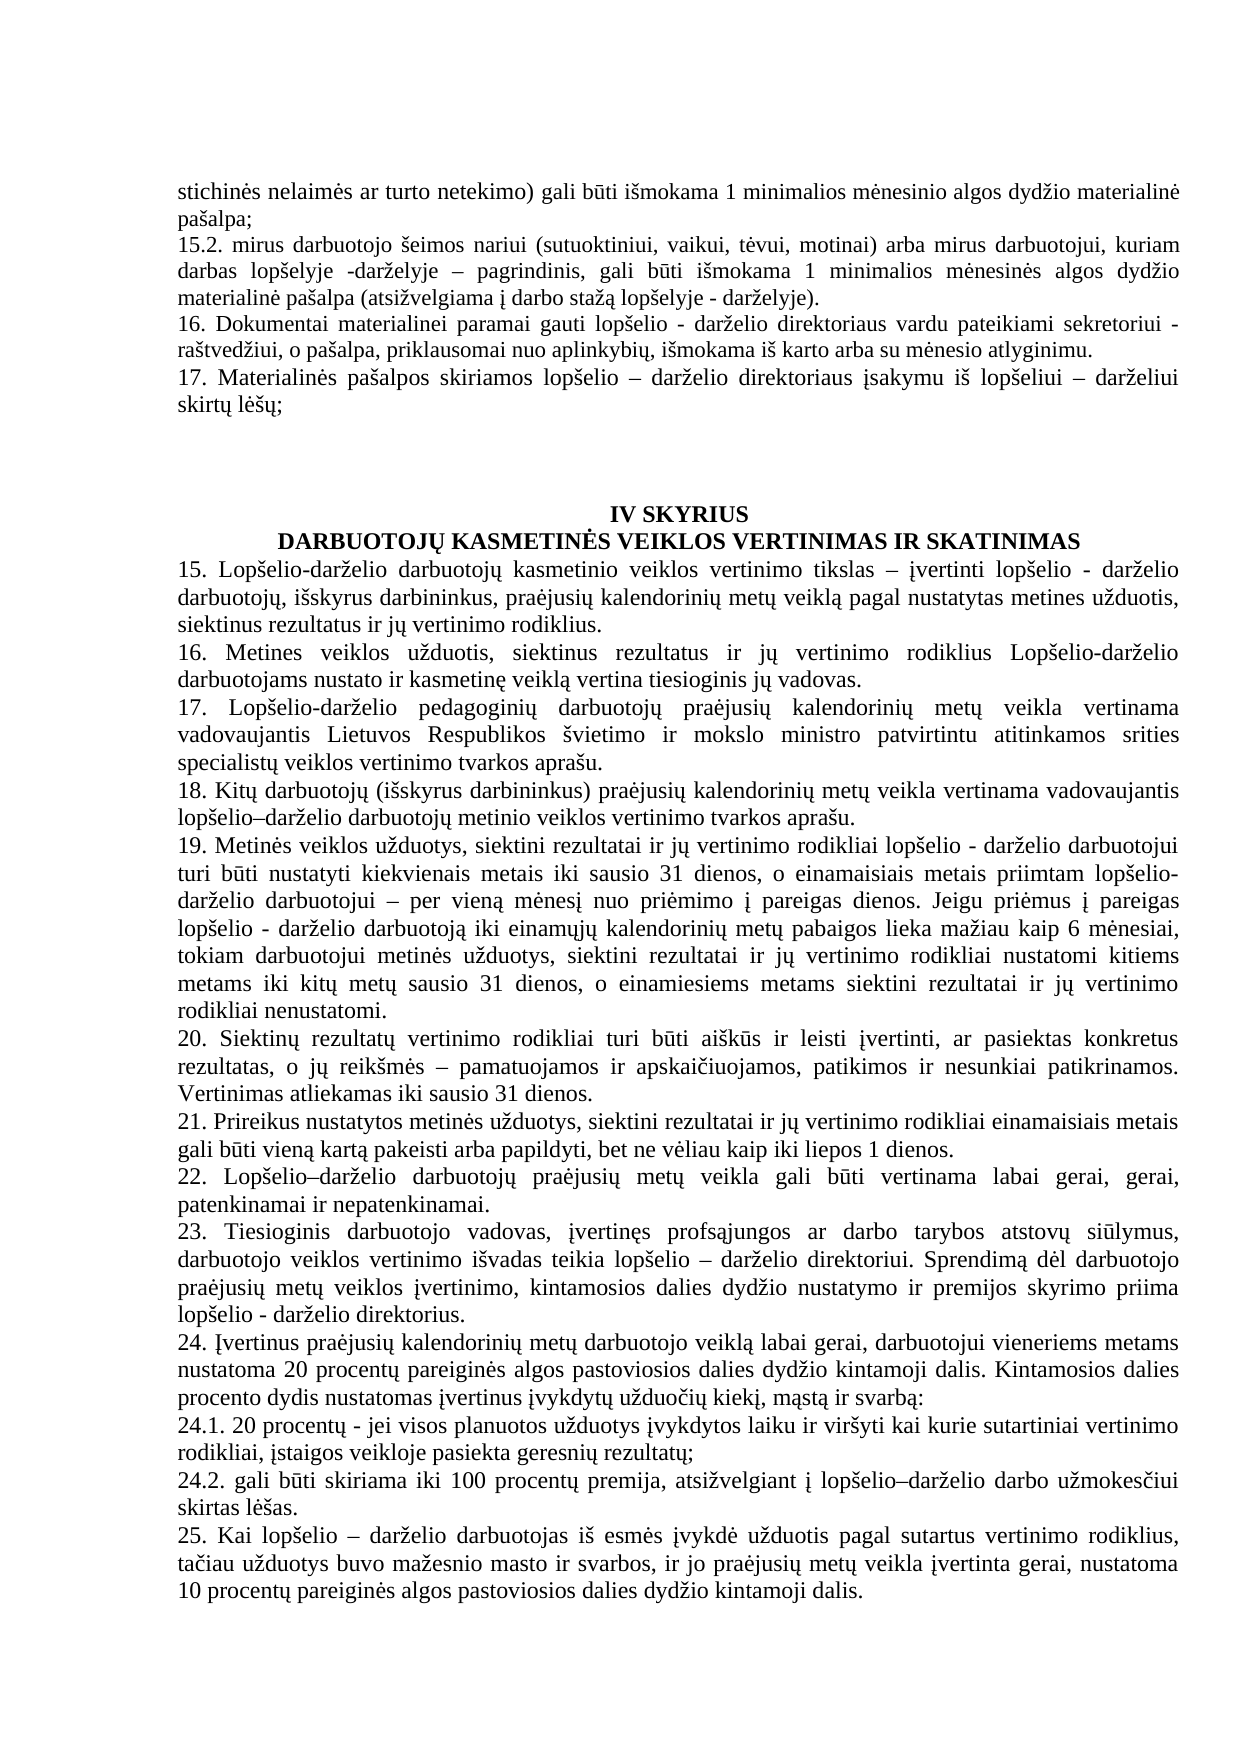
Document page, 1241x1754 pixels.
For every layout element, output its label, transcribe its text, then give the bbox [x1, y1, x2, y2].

text 23. Tiesioginis darbuotojo vadovas, įvertinęs profsąjungos ar darbo tarybos atstovų siūlymus, darbuotojo veiklos vertinimo išvadas teikia lopšelio – darželio direktoriui. Sprendimą dėl darbuotojo praėjusių metų veiklos įvertinimo, kintamosios dalies dydžio nustatymo ir premijos skyrimo priima lopšelio - darželio direktorius. [177, 1217, 1181, 1328]
text 25. Kai lopšelio – darželio darbuotojas iš esmės įvykdė užduotis pagal sutartus vertinimo rodiklius, tačiau užduotys buvo mažesnio masto ir svarbos, ir jo praėjusių metų veikla įvertinta gerai, nustatoma 10 procentų pareiginės algos pastoviosios dalies dydžio kintamoji dalis. [177, 1521, 1181, 1604]
text 16. Metines veiklos užduotis, siektinus rezultatus ir jų vertinimo rodiklius Lopšelio-darželio darbuotojams nustato ir kasmetinę veiklą vertina tiesioginis jų vadovas. [177, 638, 1181, 693]
text 15.2. mirus darbuotojo šeimos nariui (sutuoktiniui, vaikui, tėvui, motinai) arba mirus darbuotojui, kuriam darbas lopšelyje -darželyje – pagrindinis, gali būti išmokama 1 minimalios mėnesinės algos dydžio materialinė pašalpa (atsižvelgiama į darbo stažą lopšelyje - darželyje). [177, 231, 1181, 310]
text 17. Materialinės pašalpos skiriamos lopšelio – darželio direktoriaus įsakymu iš lopšeliui – darželiui skirtų lėšų; [177, 363, 1181, 418]
text 15. Lopšelio-darželio darbuotojų kasmetinio veiklos vertinimo tikslas – įvertinti lopšelio - darželio darbuotojų, išskyrus darbininkus, praėjusių kalendorinių metų veiklą pagal nustatytas metines užduotis, siektinus rezultatus ir jų vertinimo rodiklius. [177, 555, 1181, 638]
text IV SKYRIUS [177, 500, 1181, 527]
text 22. Lopšelio–darželio darbuotojų praėjusių metų veikla gali būti vertinama labai gerai, gerai, patenkinamai ir nepatenkinamai. [177, 1162, 1181, 1217]
text 18. Kitų darbuotojų (išskyrus darbininkus) praėjusių kalendorinių metų veikla vertinama vadovaujantis lopšelio–darželio darbuotojų metinio veiklos vertinimo tvarkos aprašu. [177, 776, 1181, 831]
text 17. Lopšelio-darželio pedagoginių darbuotojų praėjusių kalendorinių metų veikla vertinama vadovaujantis Lietuvos Respublikos švietimo ir mokslo ministro patvirtintu atitinkamos srities specialistų veiklos vertinimo tvarkos aprašu. [177, 693, 1181, 776]
text 24.2. gali būti skiriama iki 100 procentų premija, atsižvelgiant į lopšelio–darželio darbo užmokesčiui skirtas lėšas. [177, 1466, 1181, 1521]
text 20. Siektinų rezultatų vertinimo rodikliai turi būti aiškūs ir leisti įvertinti, ar pasiektas konkretus rezultatas, o jų reikšmės – pamatuojamos ir apskaičiuojamos, patikimos ir nesunkiai patikrinamos. Vertinimas atliekamas iki sausio 31 dienos. [177, 1024, 1181, 1107]
text DARBUOTOJŲ KASMETINĖS VEIKLOS VERTINIMAS IR SKATINIMAS [177, 527, 1181, 555]
text 19. Metinės veiklos užduotys, siektini rezultatai ir jų vertinimo rodikliai lopšelio - darželio darbuotojui turi būti nustatyti kiekvienais metais iki sausio 31 dienos, o einamaisiais metais priimtam lopšelio-darželio darbuotojui – per vieną mėnesį nuo priėmimo į pareigas dienos. Jeigu priėmus į pareigas lopšelio - darželio darbuotoją iki einamųjų kalendorinių metų pabaigos lieka mažiau kaip 6 mėnesiai, tokiam darbuotojui metinės užduotys, siektini rezultatai ir jų vertinimo rodikliai nustatomi kitiems metams iki kitų metų sausio 31 dienos, o einamiesiems metams siektini rezultatai ir jų vertinimo rodikliai nenustatomi. [177, 831, 1181, 1024]
text 24. Įvertinus praėjusių kalendorinių metų darbuotojo veiklą labai gerai, darbuotojui vieneriems metams nustatoma 20 procentų pareiginės algos pastoviosios dalies dydžio kintamoji dalis. Kintamosios dalies procento dydis nustatomas įvertinus įvykdytų užduočių kiekį, mąstą ir svarbą: [177, 1328, 1181, 1411]
text 24.1. 20 procentų - jei visos planuotos užduotys įvykdytos laiku ir viršyti kai kurie sutartiniai vertinimo rodikliai, įstaigos veikloje pasiekta geresnių rezultatų; [177, 1411, 1181, 1466]
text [177, 177, 1181, 231]
text 16. Dokumentai materialinei paramai gauti lopšelio - darželio direktoriaus vardu pateikiami sekretoriui - raštvedžiui, o pašalpa, priklausomai nuo aplinkybių, išmokama iš karto arba su mėnesio atlyginimu. [177, 310, 1181, 363]
text 21. Prireikus nustatytos metinės užduotys, siektini rezultatai ir jų vertinimo rodikliai einamaisiais metais gali būti vieną kartą pakeisti arba papildyti, bet ne vėliau kaip iki liepos 1 dienos. [177, 1107, 1181, 1162]
